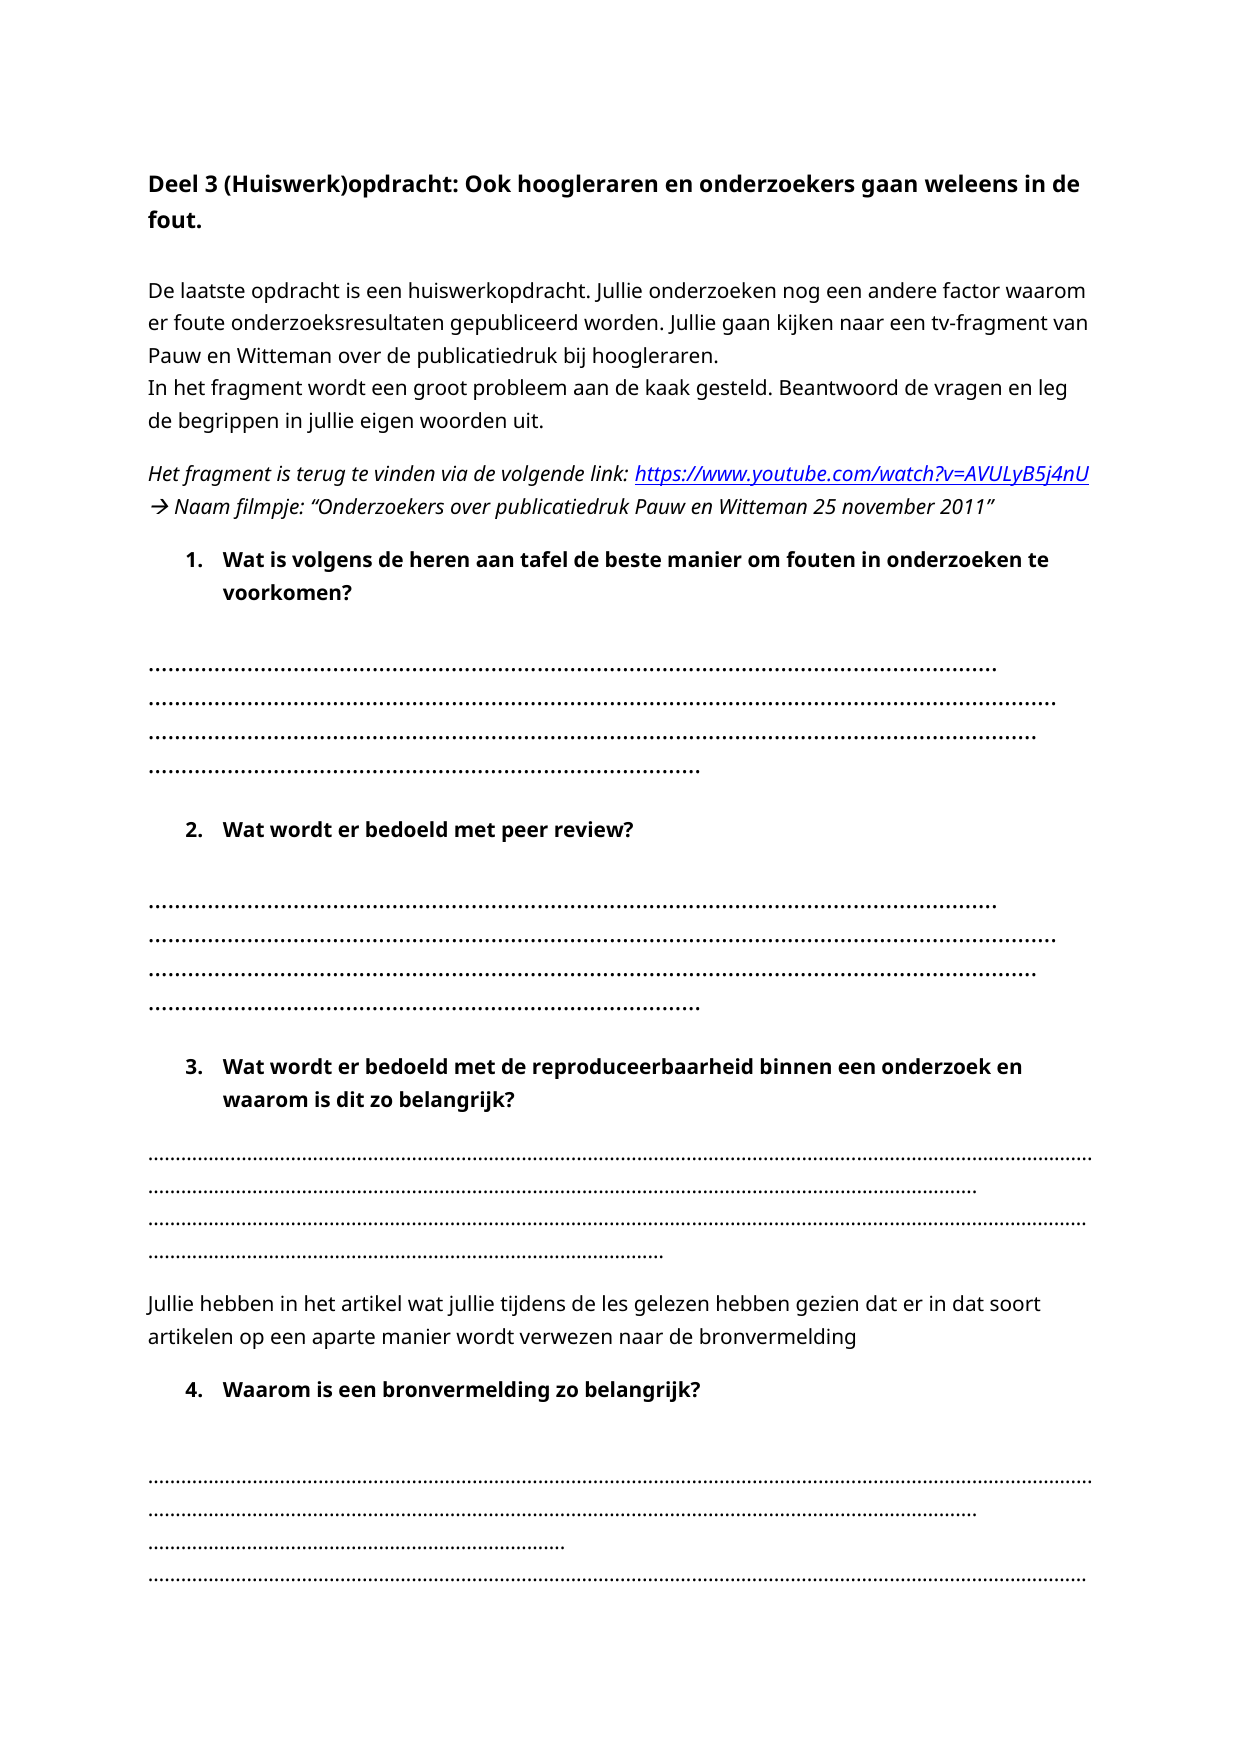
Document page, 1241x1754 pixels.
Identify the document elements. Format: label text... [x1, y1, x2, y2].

list Waarom is een bronvermelding zo belangrijk? [185, 1376, 1093, 1404]
text …………….……………………………….………………………………………………………………….…………………………………….……………………………….………………………………………………….……………….……………………………….…………………………………………………………………………………………………………………………………………………………………………………………………………………………………….…… [148, 1138, 1093, 1264]
list Wat wordt er bedoeld met peer review? [185, 815, 1093, 844]
text …………….……………………………….………………………………………………………………….…………………………………….……………………………….………………………………………………….………………………………….……………………………….………………………………………………….………………………………………………………………………… [148, 645, 1093, 781]
list Wat is volgens de heren aan tafel de beste manier om fouten in onderzoeken te voorkomen? [185, 546, 1093, 607]
text Jullie hebben in het artikel wat jullie tijdens de les gelezen hebben gezien dat er in dat soort artikelen op een aparte manier wordt verwezen naar de bronvermelding [148, 1289, 1093, 1351]
text Het fragment is terug te vinden via de volgende link: https://www.youtube.com/watch?v=AVULyB5j4nU Naam filmpje: “Onderzoekers over publicatiedruk Pauw en Witteman 25 november 2011” [148, 459, 1093, 521]
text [148, 1462, 1093, 1588]
text Deel 3 (Huiswerk)opdracht: Ook hoogleraren en onderzoekers gaan weleens in de fout. De laatste opdracht is een huiswerkopdracht. Jullie onderzoeken nog een andere factor waarom er foute onderzoeksresultaten gepubliceerd worden. Jullie gaan kijken naar een tv-fragment van Pauw en Witteman over de publicatiedruk bij hoogleraren. In het fragment wordt een groot probleem aan de kaak gesteld. Beantwoord de vragen en leg de begrippen in jullie eigen woorden uit. [148, 168, 1093, 434]
text …………….……………………………….………………………………………………………………….…………………………………….……………………………….………………………………………………….………………………………….……………………………….………………………………………………….………………………………………………………………………… [148, 882, 1093, 1018]
list Wat wordt er bedoeld met de reproduceerbaarheid binnen een onderzoek en waarom is dit zo belangrijk? [185, 1052, 1093, 1113]
